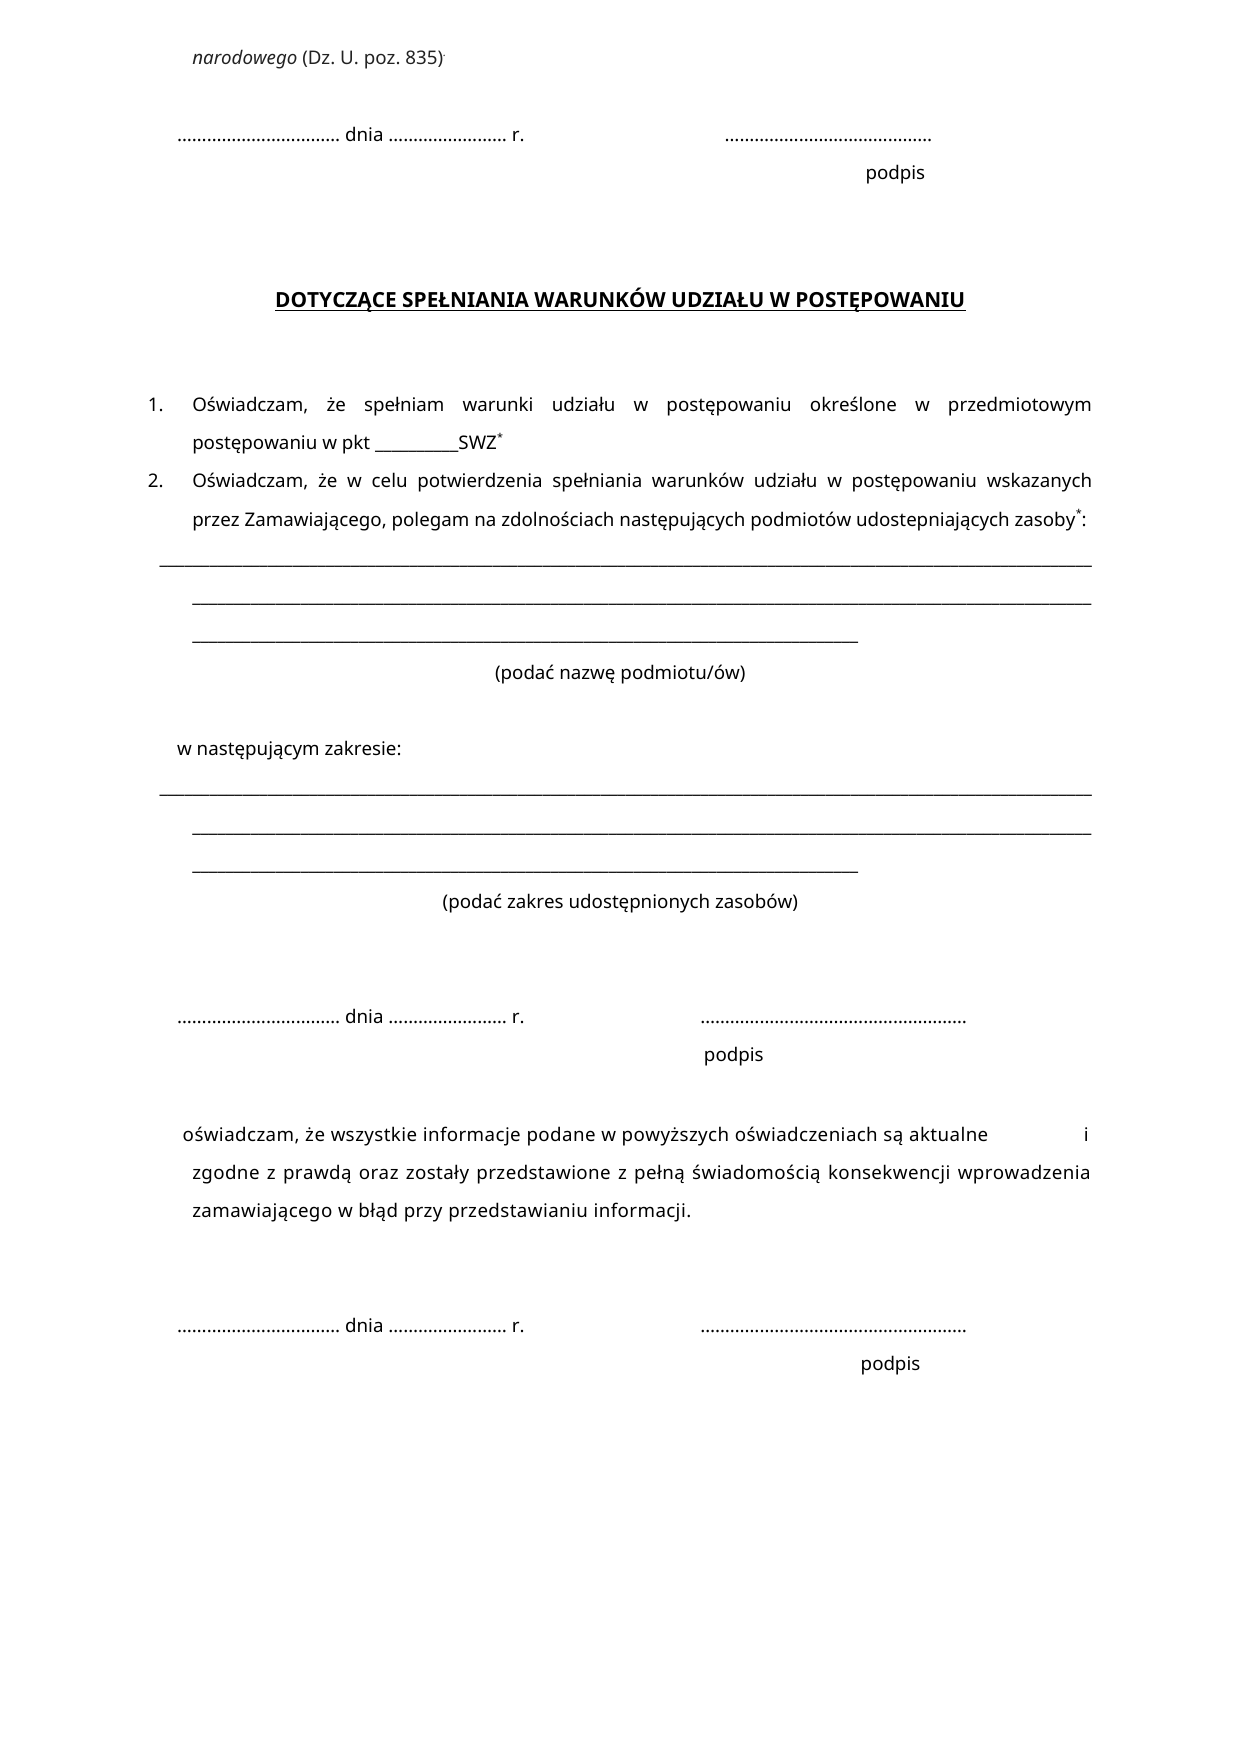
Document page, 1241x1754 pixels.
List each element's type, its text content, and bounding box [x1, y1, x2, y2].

text …………………………… dnia …………………… r. ……………………………………………… [148, 1312, 1093, 1338]
text oświadczam, że wszystkie informacje podane w powyższych oświadczeniach są aktualne i zgodne z prawdą oraz zostały przedstawione z pełną świadomością konsekwencji wprowadzenia zamawiającego w błąd przy przedstawianiu informacji. [177, 1121, 1093, 1223]
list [148, 44, 1093, 70]
list Oświadczam, że w celu potwierdzenia spełniania warunków udziału w postępowaniu wskazanych przez Zamawiającego, polegam na zdolnościach następujących podmiotów udostepniających zasoby*: [148, 468, 1093, 532]
text …………………………… dnia …………………… r. ……………………………………………… [148, 1003, 1093, 1028]
text (podać zakres udostępnionych zasobów) [148, 888, 1093, 914]
text DOTYCZĄCE SPEŁNIANIA WARUNKÓW UDZIAŁU W POSTĘPOWANIU [148, 286, 1093, 314]
text podpis [738, 159, 1093, 184]
text ____________________________________________________________________________________________________________________________________________________________________________________________________________________________________________________________________________________________________________ [148, 544, 1093, 646]
text ____________________________________________________________________________________________________________________________________________________________________________________________________________________________________________________________________________________________________________ [148, 774, 1093, 876]
text w następującym zakresie: [148, 735, 1093, 761]
text podpis [738, 1350, 1093, 1376]
text podpis [148, 1041, 1093, 1067]
list Oświadczam, że spełniam warunki udziału w postępowaniu określone w przedmiotowym postępowaniu w pkt __________SWZ* [148, 391, 1093, 455]
text (podać nazwę podmiotu/ów) [148, 659, 1093, 684]
text …………………………… dnia …………………… r. …………………………………… [148, 121, 1093, 146]
